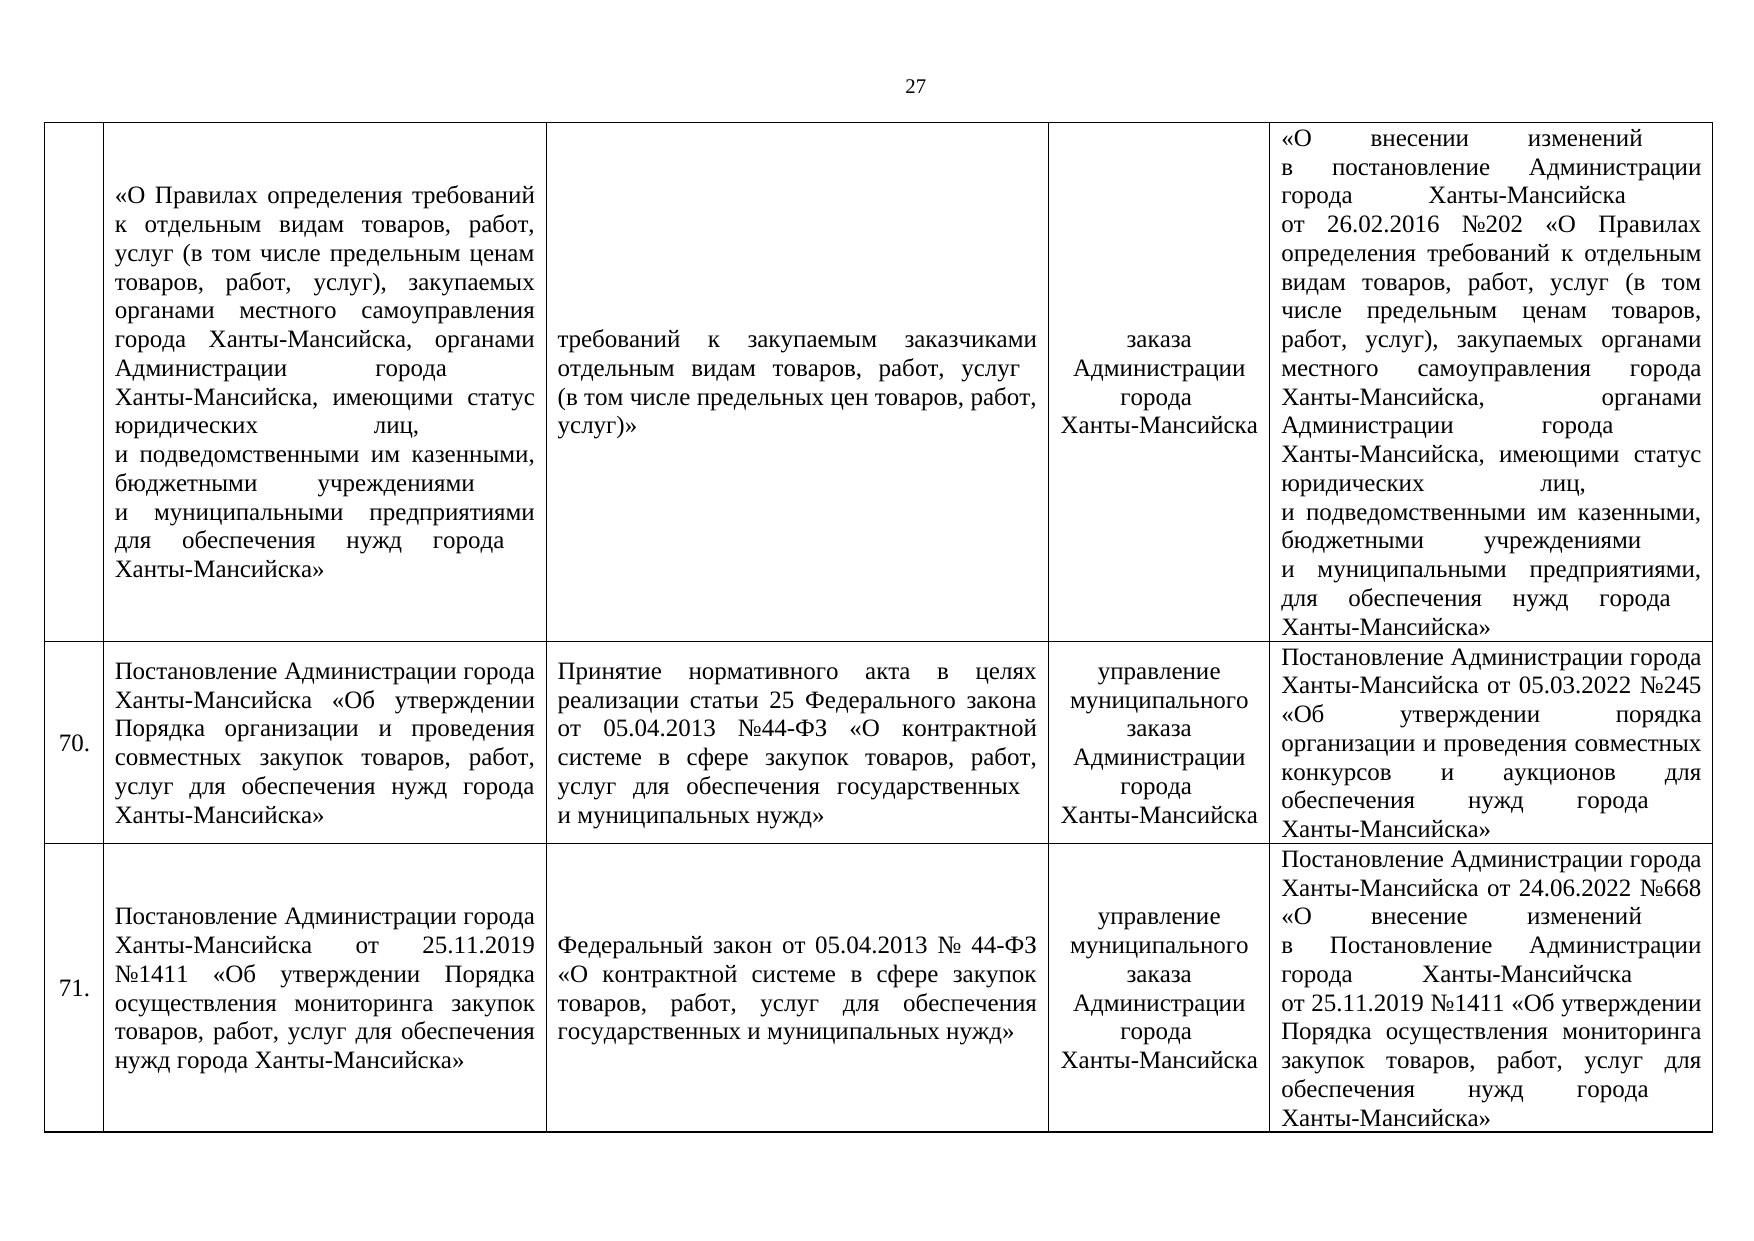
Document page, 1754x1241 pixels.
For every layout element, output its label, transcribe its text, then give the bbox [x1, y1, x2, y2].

table_cell Постановление Администрации города Ханты-Мансийска «Об утверждении Порядка организации и проведения совместных закупок товаров, работ, услуг для обеспечения нужд города Ханты-Мансийска» [104, 642, 546, 843]
table_cell Принятие нормативного акта в целях реализации статьи 25 Федерального закона от 05.04.2013 №44-ФЗ «О контрактной системе в сфере закупок товаров, работ, услуг для обеспечения государственных и муниципальных нужд» [547, 642, 1048, 843]
table_cell [45, 123, 103, 641]
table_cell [547, 123, 1048, 641]
table_cell [45, 642, 103, 843]
table_cell [45, 844, 103, 1131]
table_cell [104, 123, 546, 641]
table_cell управление муниципального заказа Администрации города Ханты-Мансийска [1049, 844, 1269, 1131]
table_cell управление муниципального заказа Администрации города Ханты-Мансийска [1049, 642, 1269, 843]
table_cell Постановление Администрации города Ханты-Мансийска от 05.03.2022 №245 «Об утверждении порядка организации и проведения совместных конкурсов и аукционов для обеспечения нужд города Ханты-Мансийска» [1270, 642, 1712, 843]
table_cell Федеральный закон от 05.04.2013 № 44-ФЗ «О контрактной системе в сфере закупок товаров, работ, услуг для обеспечения государственных и муниципальных нужд» [547, 844, 1048, 1131]
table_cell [1270, 123, 1712, 641]
table_cell Постановление Администрации города Ханты-Мансийска от 24.06.2022 №668 «О внесение изменений в Постановление Администрации города Ханты-Мансийчска от 25.11.2019 №1411 «Об утверждении Порядка осуществления мониторинга закупок товаров, работ, услуг для обеспечения нужд города Ханты-Мансийска» [1270, 844, 1712, 1131]
table_cell Постановление Администрации города Ханты-Мансийска от 25.11.2019 №1411 «Об утверждении Порядка осуществления мониторинга закупок товаров, работ, услуг для обеспечения нужд города Ханты-Мансийска» [104, 844, 546, 1131]
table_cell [1049, 123, 1269, 641]
